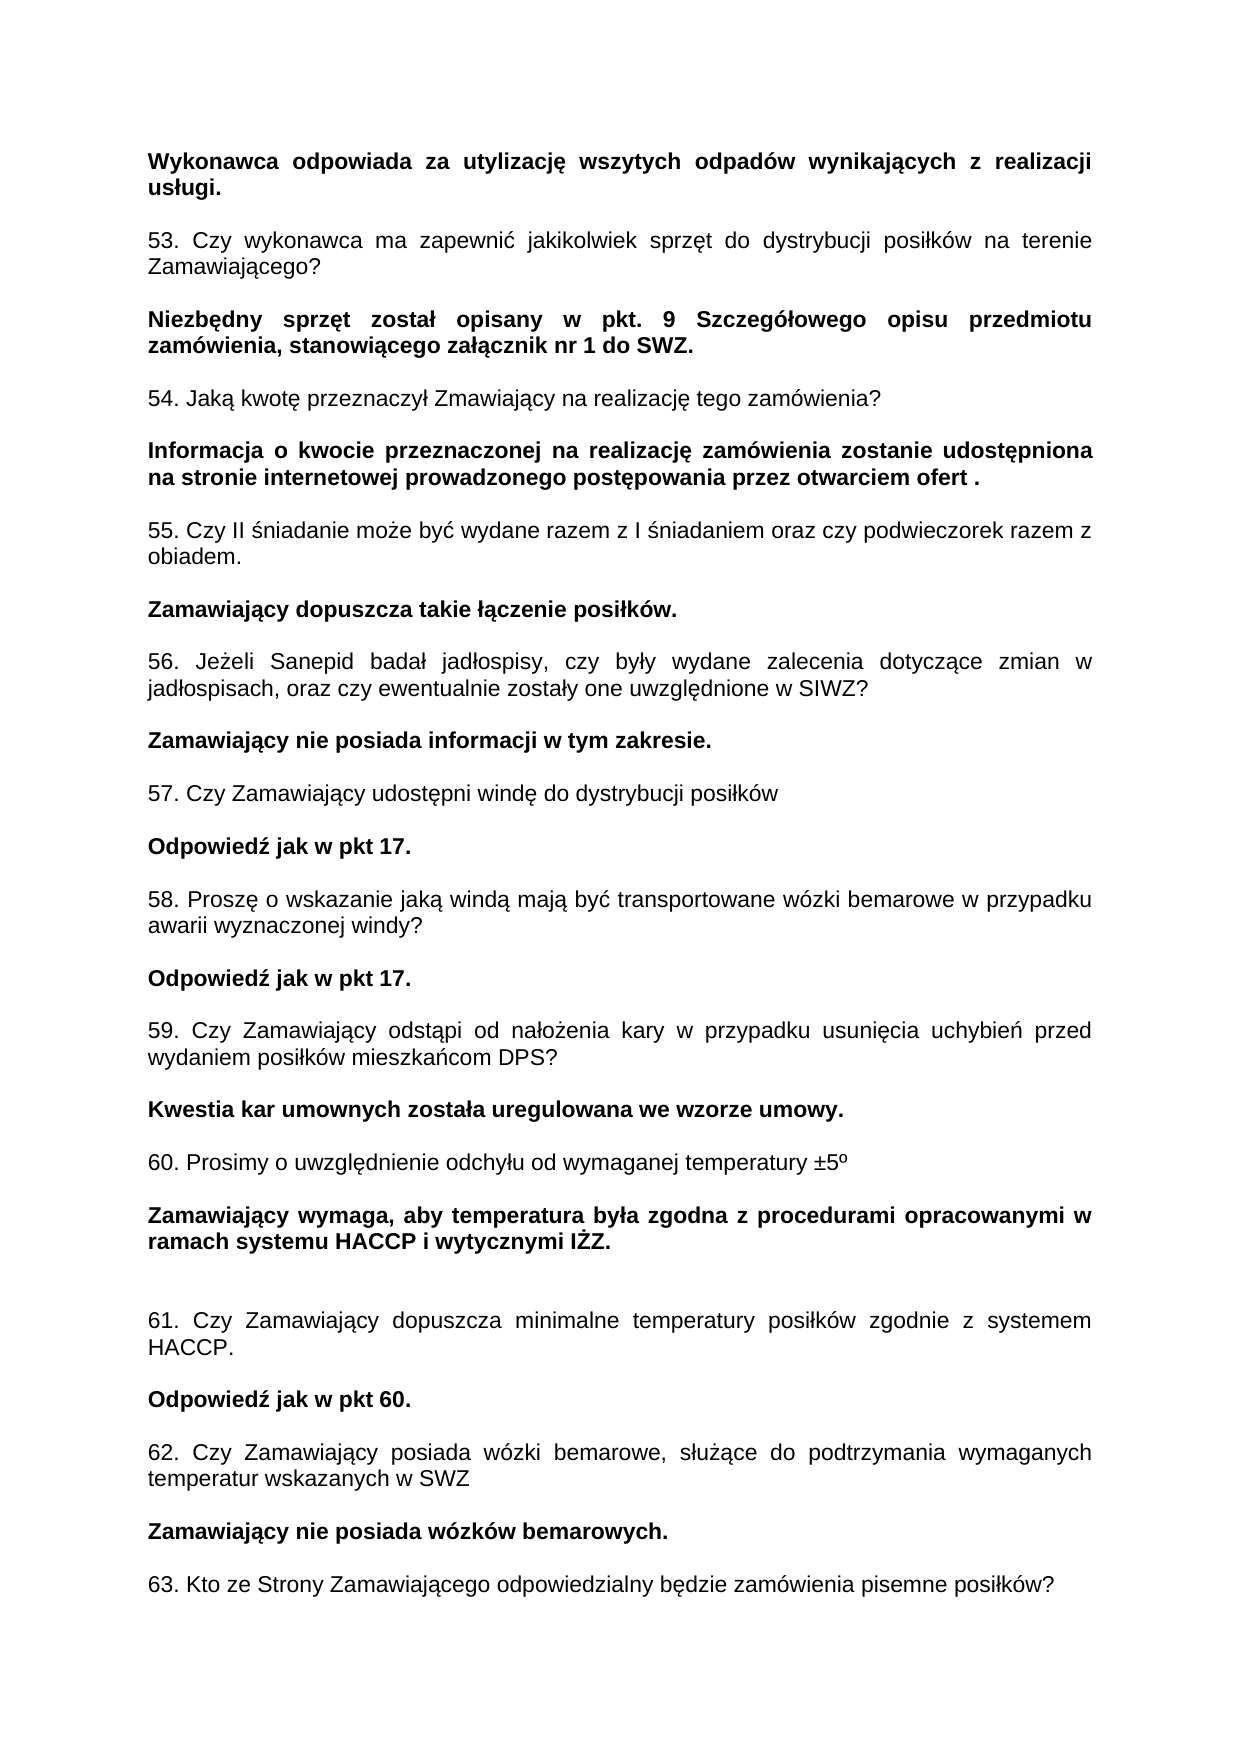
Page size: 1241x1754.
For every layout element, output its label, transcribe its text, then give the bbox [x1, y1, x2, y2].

text 57. Czy Zamawiający udostępni windę do dystrybucji posiłków [148, 780, 1093, 806]
text Odpowiedź jak w pkt 17. [148, 964, 1093, 991]
text 62. Czy Zamawiający posiada wózki bemarowe, służące do podtrzymania wymaganych temperatur wskazanych w SWZ [148, 1439, 1093, 1492]
text Zamawiający nie posiada wózków bemarowych. [148, 1518, 1093, 1544]
text 63. Kto ze Strony Zamawiającego odpowiedzialny będzie zamówienia pisemne posiłków? [148, 1571, 1093, 1597]
text 58. Proszę o wskazanie jaką windą mają być transportowane wózki bemarowe w przypadku awarii wyznaczonej windy? [148, 886, 1093, 938]
text Niezbędny sprzęt został opisany w pkt. 9 Szczegółowego opisu przedmiotu zamówienia, stanowiącego załącznik nr 1 do SWZ. [148, 306, 1093, 358]
text 59. Czy Zamawiający odstąpi od nałożenia kary w przypadku usunięcia uchybień przed wydaniem posiłków mieszkańcom DPS? [148, 1017, 1093, 1070]
text Zamawiający dopuszcza takie łączenie posiłków. [148, 596, 1093, 622]
text Odpowiedź jak w pkt 60. [148, 1386, 1093, 1413]
text 56. Jeżeli Sanepid badał jadłospisy, czy były wydane zalecenia dotyczące zmian w jadłospisach, oraz czy ewentualnie zostały one uwzględnione w SIWZ? [148, 648, 1093, 701]
text 53. Czy wykonawca ma zapewnić jakikolwiek sprzęt do dystrybucji posiłków na terenie Zamawiającego? [148, 227, 1093, 279]
text Kwestia kar umownych została uregulowana we wzorze umowy. [148, 1096, 1093, 1123]
text Wykonawca odpowiada za utylizację wszytych odpadów wynikających z realizacji usługi. [148, 148, 1093, 200]
text Odpowiedź jak w pkt 17. [148, 833, 1093, 859]
text Zamawiający nie posiada informacji w tym zakresie. [148, 727, 1093, 754]
text 54. Jaką kwotę przeznaczył Zmawiający na realizację tego zamówienia? [148, 385, 1093, 411]
text 55. Czy II śniadanie może być wydane razem z I śniadaniem oraz czy podwieczorek razem z obiadem. [148, 517, 1093, 569]
text 61. Czy Zamawiający dopuszcza minimalne temperatury posiłków zgodnie z systemem HACCP. [148, 1307, 1093, 1360]
text 60. Prosimy o uwzględnienie odchyłu od wymaganej temperatury ±5º [148, 1149, 1093, 1175]
text Zamawiający wymaga, aby temperatura była zgodna z procedurami opracowanymi w ramach systemu HACCP i wytycznymi IŻZ. [148, 1202, 1093, 1254]
text Informacja o kwocie przeznaczonej na realizację zamówienia zostanie udostępniona na stronie internetowej prowadzonego postępowania przez otwarciem ofert . [148, 437, 1093, 490]
